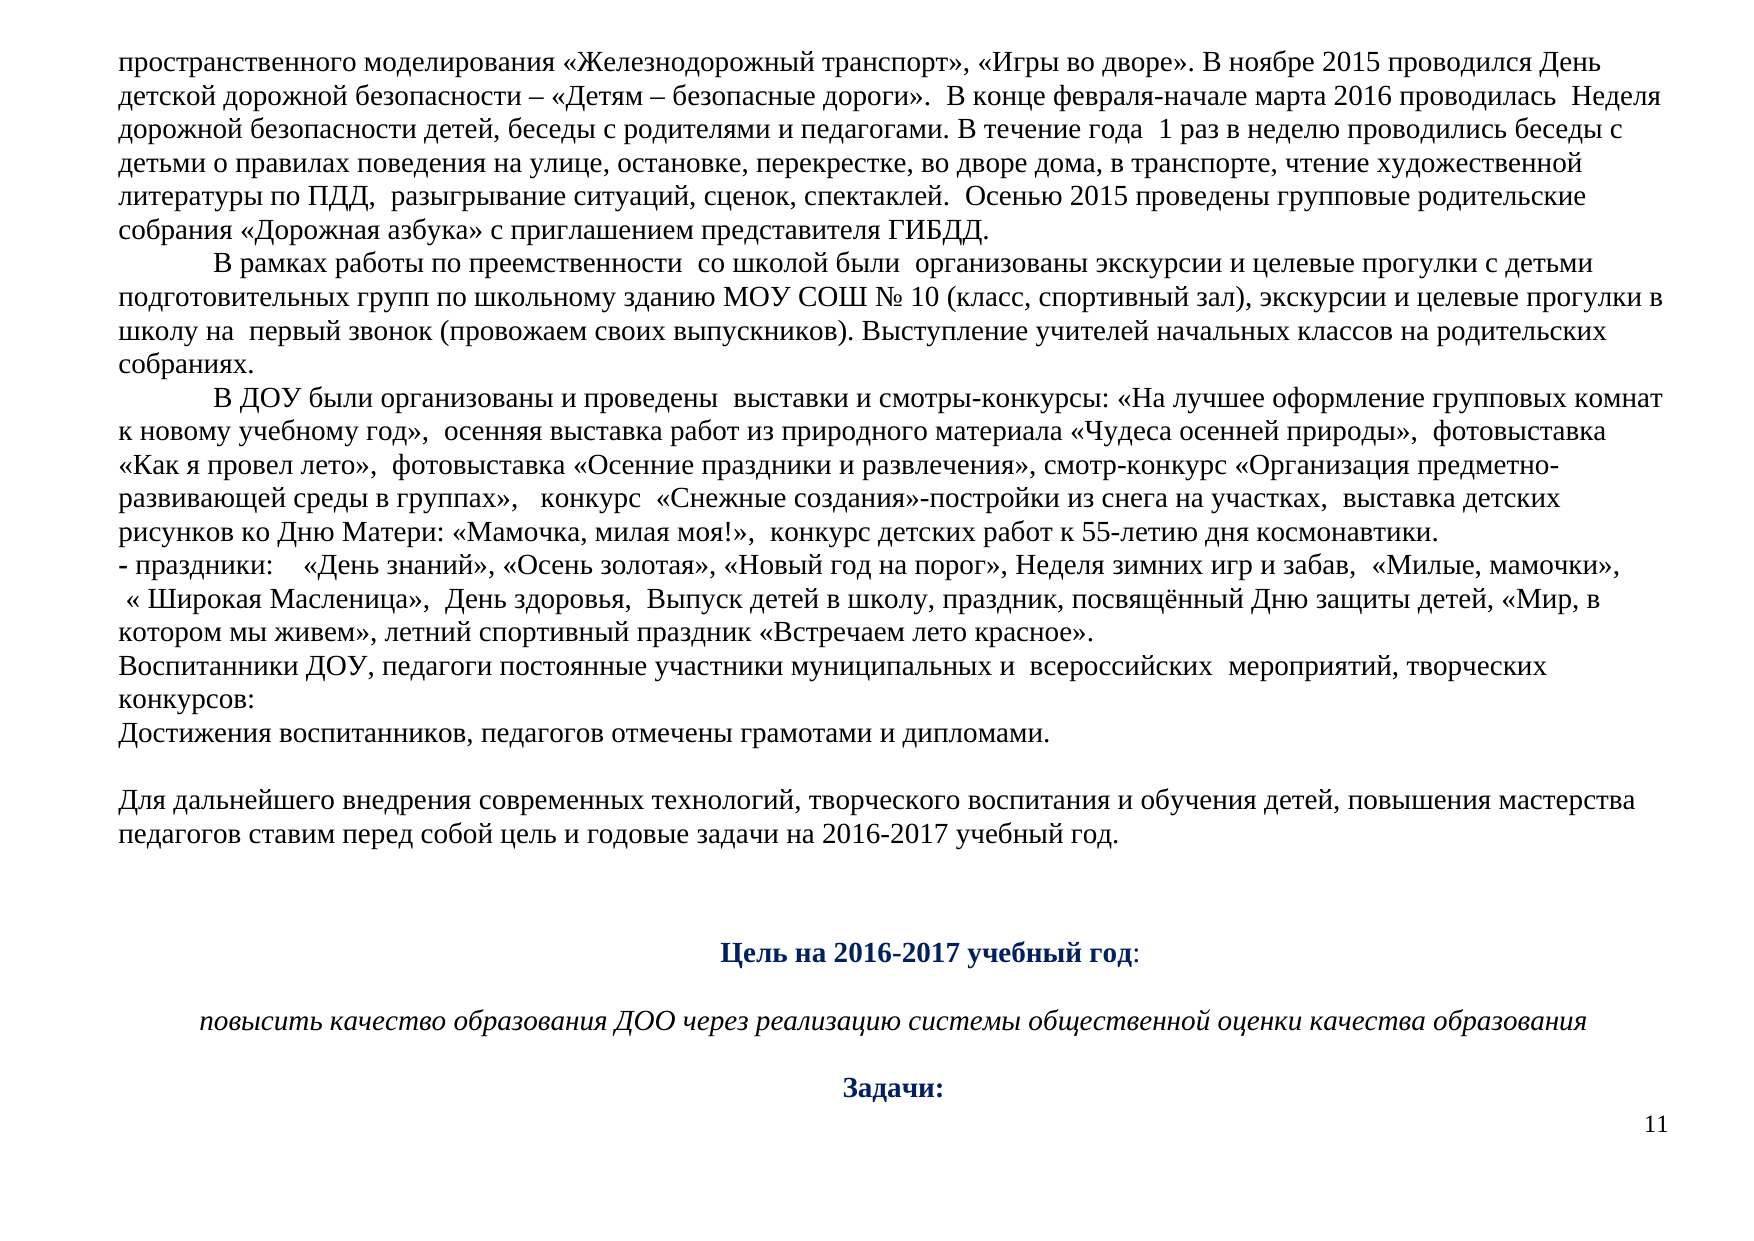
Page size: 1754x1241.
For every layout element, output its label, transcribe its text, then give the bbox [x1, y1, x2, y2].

text повысить качество образования ДОО через реализацию системы общественной оценки качества образования [118, 1003, 1668, 1036]
text В ДОУ были организованы и проведены выставки и смотры-конкурсы: «На лучшее оформление групповых комнат к новому учебному год», осенняя выставка работ из природного материала «Чудеса осенней природы», фотовыставка «Как я провел лето», фотовыставка «Осенние праздники и развлечения», смотр-конкурс «Организация предметно- развивающей среды в группах», конкурс «Снежные создания»-постройки из снега на участках, выставка детских рисунков ко Дню Матери: «Мамочка, милая моя!», конкурс детских работ к 55-летию дня космонавтики. [118, 380, 1668, 547]
text Задачи: [118, 1070, 1668, 1103]
text Для дальнейшего внедрения современных технологий, творческого воспитания и обучения детей, повышения мастерства педагогов ставим перед собой цель и годовые задачи на 2016-2017 учебный год. [118, 782, 1668, 849]
text Достижения воспитанников, педагогов отмечены грамотами и дипломами. [118, 715, 1668, 749]
text - праздники: «День знаний», «Осень золотая», «Новый год на порог», Неделя зимних игр и забав, «Милые, мамочки», [118, 547, 1668, 581]
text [118, 44, 1668, 246]
text « Широкая Масленица», День здоровья, Выпуск детей в школу, праздник, посвящённый Дню защиты детей, «Мир, в котором мы живем», летний спортивный праздник «Встречаем лето красное». [118, 581, 1668, 648]
text Цель на 2016-2017 учебный год: [118, 936, 1668, 969]
text В рамках работы по преемственности со школой были организованы экскурсии и целевые прогулки с детьми подготовительных групп по школьному зданию МОУ СОШ № 10 (класс, спортивный зал), экскурсии и целевые прогулки в школу на первый звонок (провожаем своих выпускников). Выступление учителей начальных классов на родительских собраниях. [118, 246, 1668, 380]
text Воспитанники ДОУ, педагоги постоянные участники муниципальных и всероссийских мероприятий, творческих конкурсов: [118, 648, 1668, 715]
